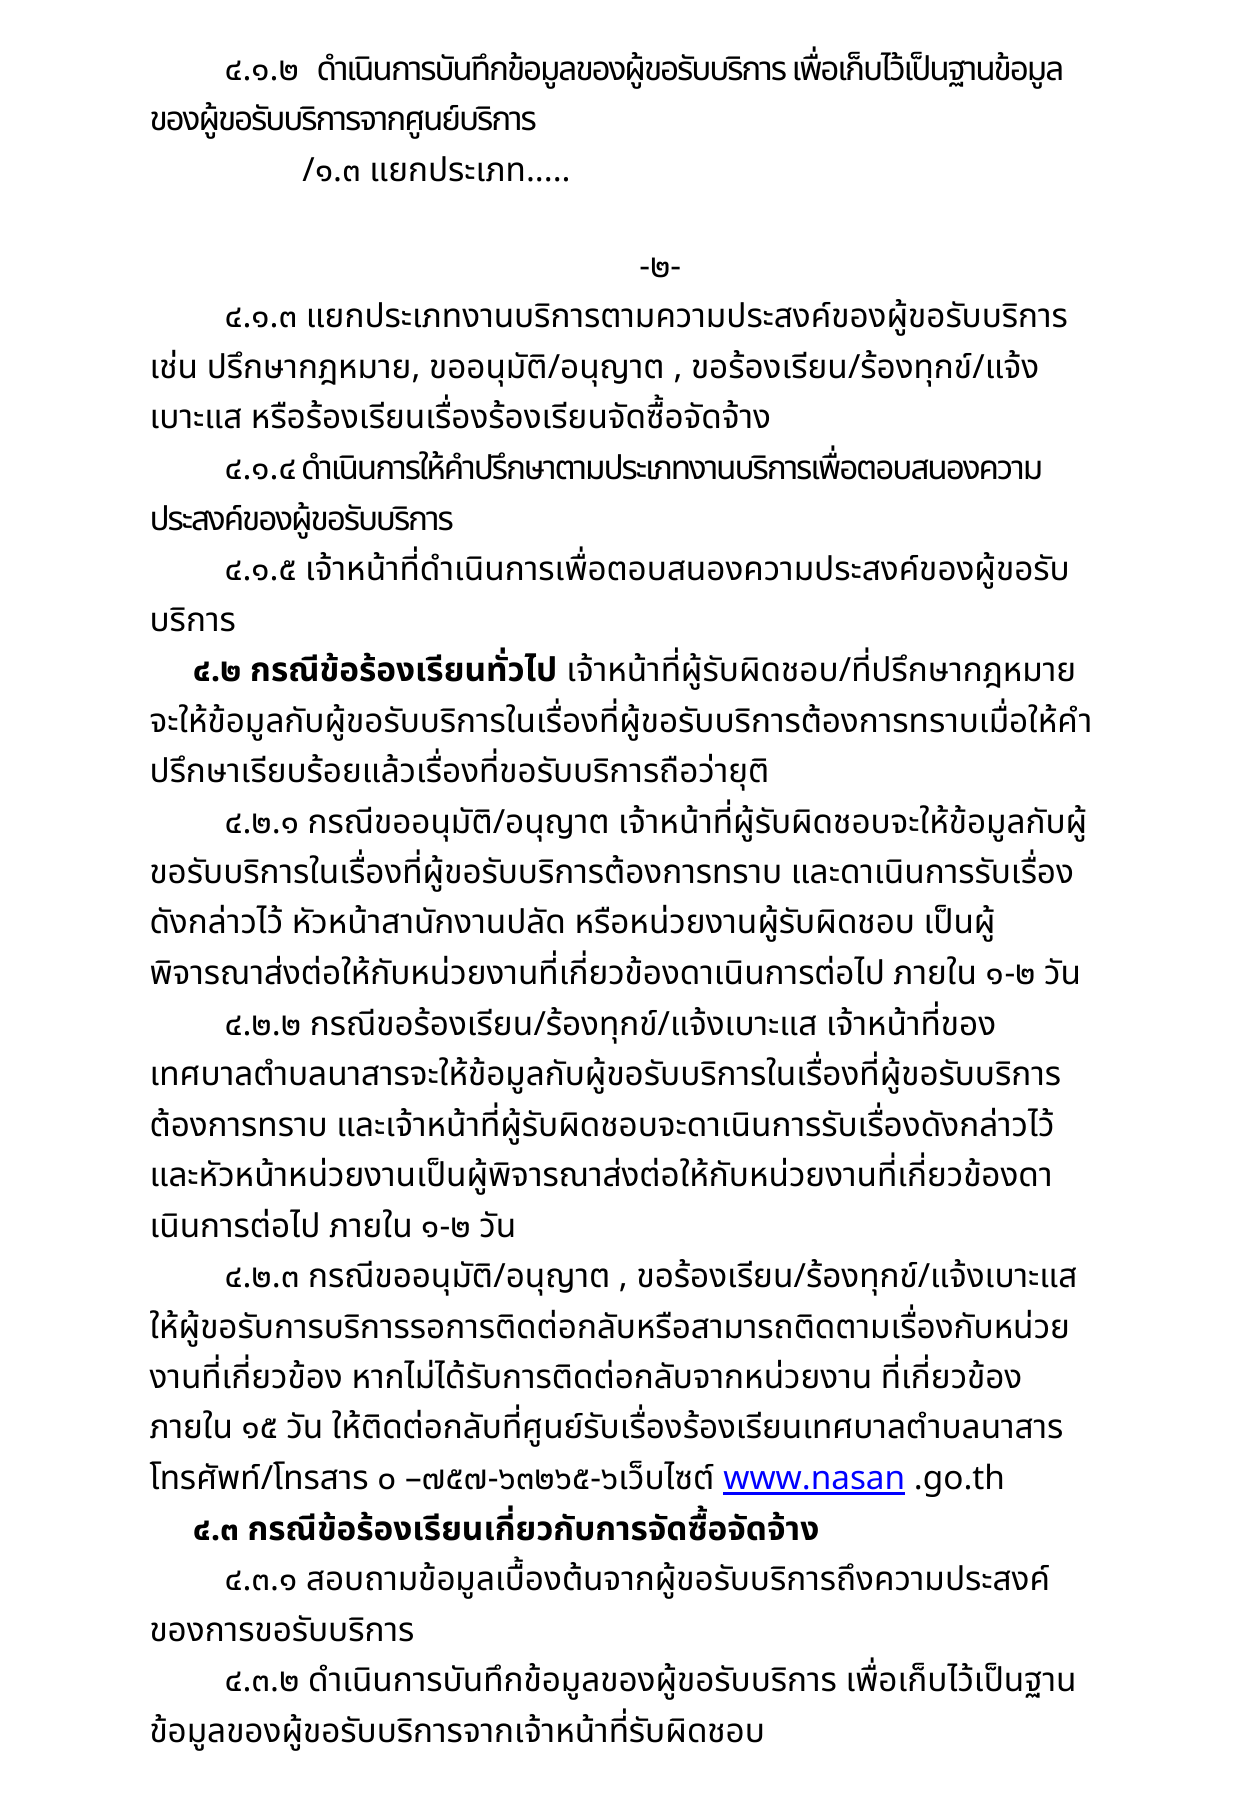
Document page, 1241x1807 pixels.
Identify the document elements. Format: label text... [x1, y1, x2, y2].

text ๔.๑.๓ แยกประเภทงานบริการตามความประสงค์ของผู้ขอรับบริการ เช่น ปรึกษากฎหมาย, ขออนุมัติ/อนุญาต , ขอร้องเรียน/ร้องทุกข์/แจ้งเบาะแส หรือร้องเรียนเรื่องร้องเรียนจัดซื้อจัดจ้าง [149, 292, 1096, 444]
text ๔.๒ กรณีข้อร้องเรียนทั่วไป เจ้าหน้าที่ผู้รับผิดชอบ/ที่ปรึกษากฎหมายจะให้ข้อมูลกับผู้ขอรับบริการในเรื่องที่ผู้ขอรับบริการต้องการทราบเมื่อให้คำปรึกษาเรียบร้อยแล้วเรื่องที่ขอรับบริการถือว่ายุติ [149, 646, 1096, 797]
text ๔.๓ กรณีข้อร้องเรียนเกี่ยวกับการจัดซื้อจัดจ้าง [149, 1504, 1096, 1555]
text -๒- [149, 242, 1096, 292]
text ๔.๒.๒ กรณีขอร้องเรียน/ร้องทุกข์/แจ้งเบาะแส เจ้าหน้าที่ของเทศบาลตำบลนาสารจะให้ข้อมูลกับผู้ขอรับบริการในเรื่องที่ผู้ขอรับบริการต้องการทราบ และเจ้าหน้าที่ผู้รับผิดชอบจะดาเนินการรับเรื่องดังกล่าวไว้ และหัวหน้าหน่วยงานเป็นผู้พิจารณาส่งต่อให้กับหน่วยงานที่เกี่ยวข้องดาเนินการต่อไป ภายใน ๑-๒ วัน [149, 999, 1096, 1252]
text ๔.๑.๕ เจ้าหน้าที่ดำเนินการเพื่อตอบสนองความประสงค์ของผู้ขอรับบริการ [149, 545, 1096, 646]
text ๔.๑.๒ ดำเนินการบันทึกข้อมูลของผู้ขอรับบริการ เพื่อเก็บไว้เป็นฐานข้อมูลของผู้ขอรับบริการจากศูนย์บริการ /๑.๓ แยกประเภท..... [149, 44, 1096, 196]
text ๔.๒.๓ กรณีขออนุมัติ/อนุญาต , ขอร้องเรียน/ร้องทุกข์/แจ้งเบาะแสให้ผู้ขอรับการบริการรอการติดต่อกลับหรือสามารถติดตามเรื่องกับหน่วยงานที่เกี่ยวข้อง หากไม่ได้รับการติดต่อกลับจากหน่วยงาน ที่เกี่ยวข้องภายใน ๑๕ วัน ให้ติดต่อกลับที่ศูนย์รับเรื่องร้องเรียนเทศบาลตำบลนาสารโทรศัพท์/โทรสาร ๐ –๗๕๗-๖๓๒๖๕-๖เว็บไซต์ www.nasan .go.th [149, 1252, 1096, 1504]
text ๔.๒.๑ กรณีขออนุมัติ/อนุญาต เจ้าหน้าที่ผู้รับผิดชอบจะให้ข้อมูลกับผู้ขอรับบริการในเรื่องที่ผู้ขอรับบริการต้องการทราบ และดาเนินการรับเรื่องดังกล่าวไว้ หัวหน้าสานักงานปลัด หรือหน่วยงานผู้รับผิดชอบ เป็นผู้พิจารณาส่งต่อให้กับหน่วยงานที่เกี่ยวข้องดาเนินการต่อไป ภายใน ๑-๒ วัน [149, 797, 1096, 999]
text ๔.๑.๔ ดำเนินการให้คำปรึกษาตามประเภทงานบริการเพื่อตอบสนองความประสงค์ของผู้ขอรับบริการ [149, 444, 1096, 545]
text ๔.๓.๒ ดำเนินการบันทึกข้อมูลของผู้ขอรับบริการ เพื่อเก็บไว้เป็นฐานข้อมูลของผู้ขอรับบริการจากเจ้าหน้าที่รับผิดชอบ [149, 1656, 1096, 1757]
text ๔.๓.๑ สอบถามข้อมูลเบื้องต้นจากผู้ขอรับบริการถึงความประสงค์ของการขอรับบริการ [149, 1555, 1096, 1656]
